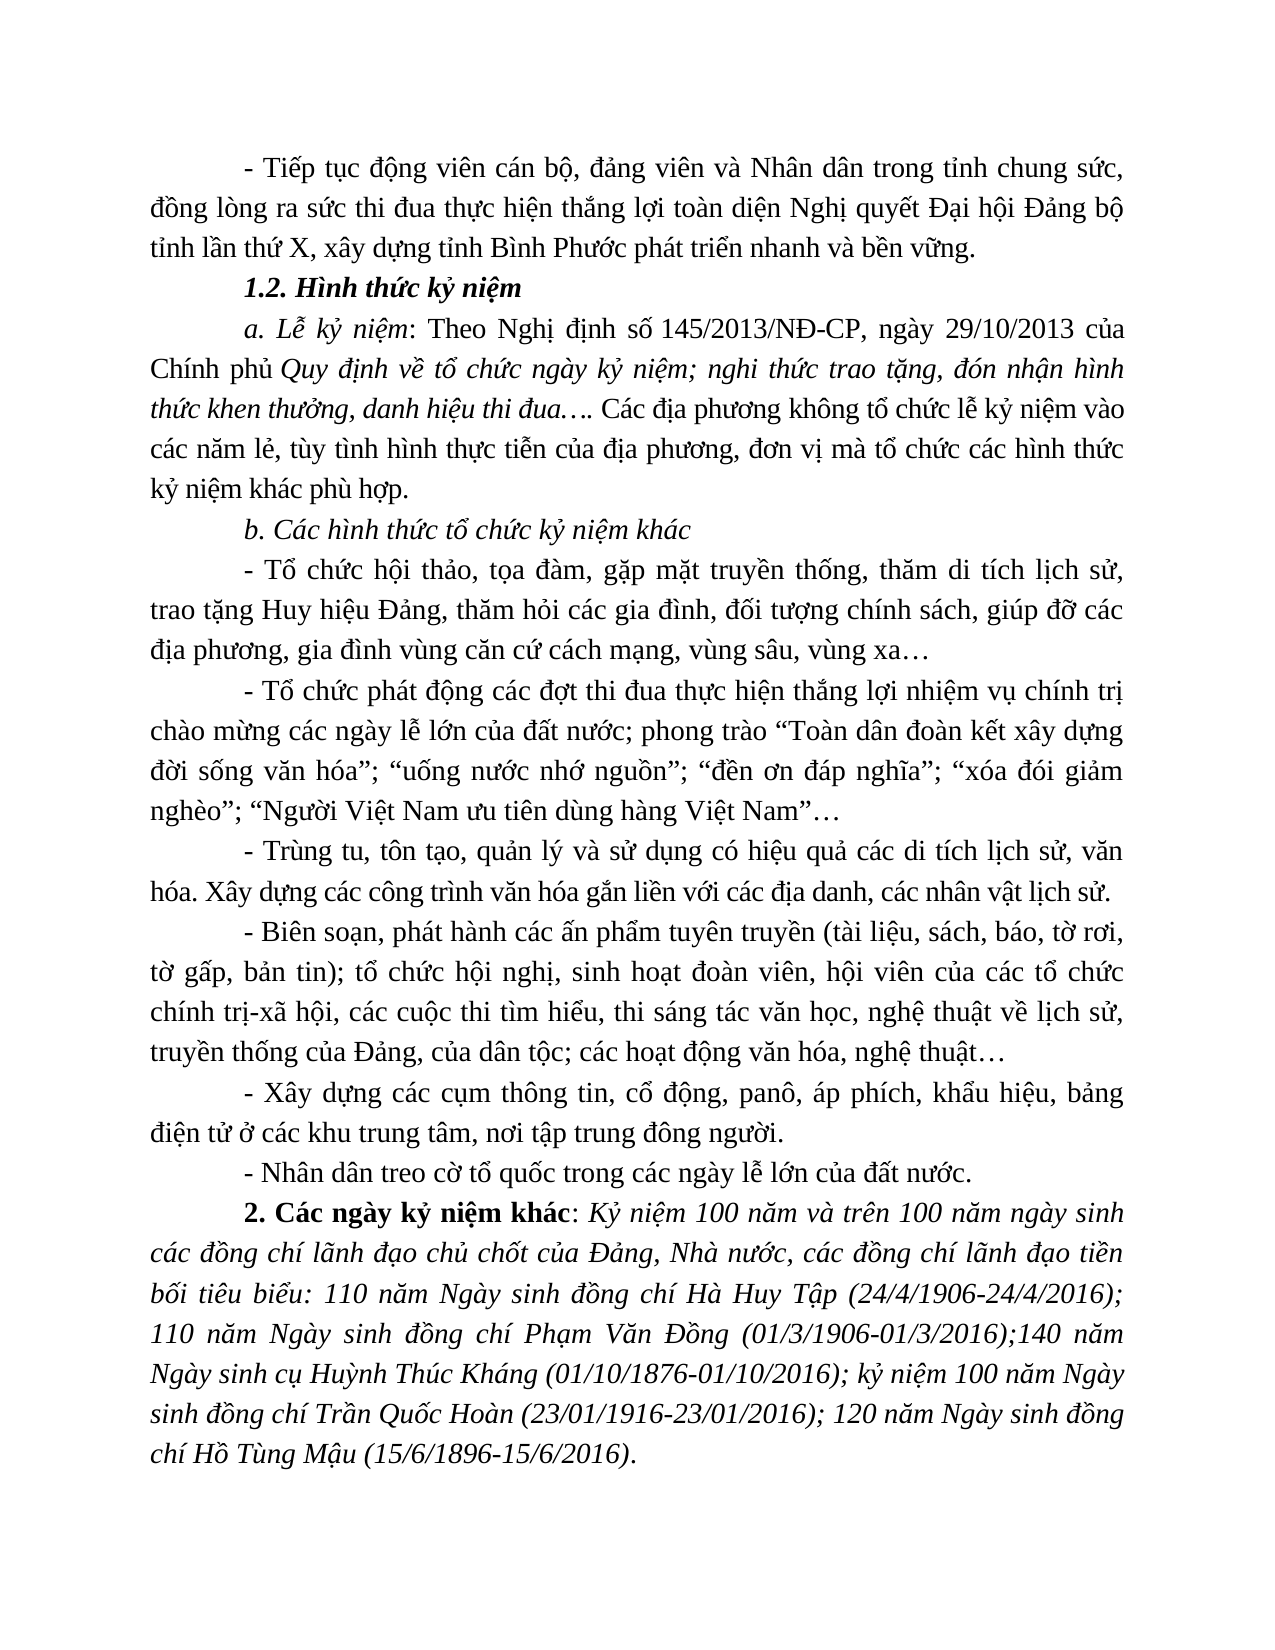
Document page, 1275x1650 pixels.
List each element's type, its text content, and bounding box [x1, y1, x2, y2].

text - Xây dựng các cụm thông tin, cổ động, panô, áp phích, khẩu hiệu, bảng điện tử ở các khu trung tâm, nơi tập trung đông người. [150, 1075, 1125, 1148]
text - Tiếp tục động viên cán bộ, đảng viên và Nhân dân trong tỉnh chung sức, đồng lòng ra sức thi đua thực hiện thắng lợi toàn diện Nghị quyết Đại hội Đảng bộ tỉnh lần thứ X, xây dựng tỉnh Bình Phước phát triển nhanh và bền vững. [150, 150, 1125, 264]
text - Biên soạn, phát hành các ấn phẩm tuyên truyền (tài liệu, sách, báo, tờ rơi, tờ gấp, bản tin); tổ chức hội nghị, sinh hoạt đoàn viên, hội viên của các tổ chức chính trị-xã hội, các cuộc thi tìm hiểu, thi sáng tác văn học, nghệ thuật về lịch sử, truyền thống của Đảng, của dân tộc; các hoạt động văn hóa, nghệ thuật… [150, 914, 1125, 1068]
text a. Lễ kỷ niệm: Theo Nghị định số 145/2013/NĐ-CP, ngày 29/10/2013 của Chính phủ Quy định về tổ chức ngày kỷ niệm; nghi thức trao tặng, đón nhận hình thức khen thưởng, danh hiệu thi đua…. Các địa phương không tổ chức lễ kỷ niệm vào các năm lẻ, tùy tình hình thực tiễn của địa phương, đơn vị mà tổ chức các hình thức kỷ niệm khác phù hợp. [150, 311, 1125, 505]
text - Tổ chức hội thảo, tọa đàm, gặp mặt truyền thống, thăm di tích lịch sử, trao tặng Huy hiệu Đảng, thăm hỏi các gia đình, đối tượng chính sách, giúp đỡ các địa phương, gia đình vùng căn cứ cách mạng, vùng sâu, vùng xa… [150, 552, 1125, 666]
text - Trùng tu, tôn tạo, quản lý và sử dụng có hiệu quả các di tích lịch sử, văn hóa. Xây dựng các công trình văn hóa gắn liền với các địa danh, các nhân vật lịch sử. [150, 833, 1125, 907]
text - Tổ chức phát động các đợt thi đua thực hiện thắng lợi nhiệm vụ chính trị chào mừng các ngày lễ lớn của đất nước; phong trào “Toàn dân đoàn kết xây dựng đời sống văn hóa”; “uống nước nhớ nguồn”; “đền ơn đáp nghĩa”; “xóa đói giảm nghèo”; “Người Việt Nam ưu tiên dùng hàng Việt Nam”… [150, 673, 1125, 827]
text b. Các hình thức tổ chức kỷ niệm khác [150, 512, 1125, 545]
text 2. Các ngày kỷ niệm khác: Kỷ niệm 100 năm và trên 100 năm ngày sinh các đồng chí lãnh đạo chủ chốt của Đảng, Nhà nước, các đồng chí lãnh đạo tiền bối tiêu biểu: 110 năm Ngày sinh đồng chí Hà Huy Tập (24/4/1906-24/4/2016); 110 năm Ngày sinh đồng chí Phạm Văn Đồng (01/3/1906-01/3/2016);140 năm Ngày sinh cụ Huỳnh Thúc Kháng (01/10/1876-01/10/2016); kỷ niệm 100 năm Ngày sinh đồng chí Trần Quốc Hoàn (23/01/1916-23/01/2016); 120 năm Ngày sinh đồng chí Hồ Tùng Mậu (15/6/1896-15/6/2016). [150, 1195, 1125, 1470]
text - Nhân dân treo cờ tổ quốc trong các ngày lễ lớn của đất nước. [150, 1155, 1125, 1189]
text 1.2. Hình thức kỷ niệm [150, 271, 1125, 304]
